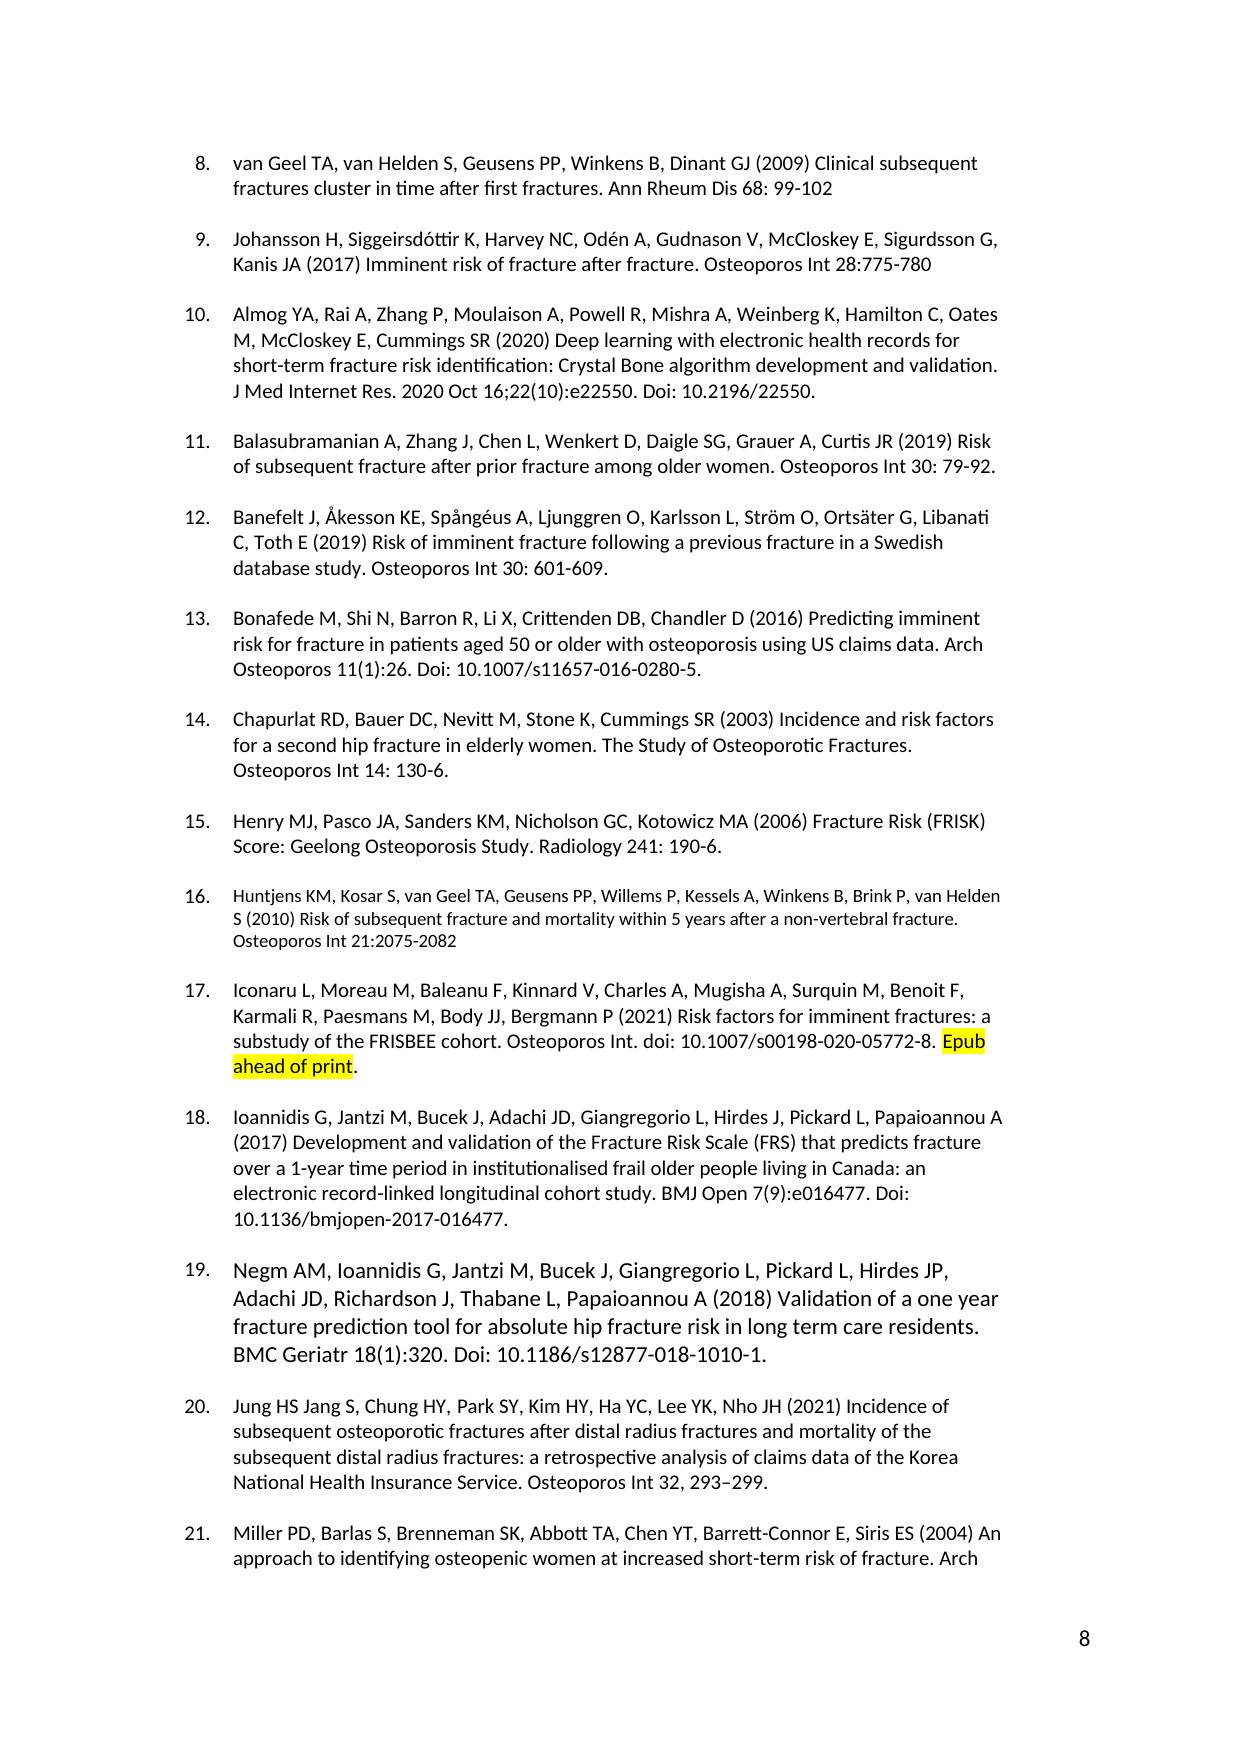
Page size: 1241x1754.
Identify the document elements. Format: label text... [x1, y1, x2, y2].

table_cell Chapurlat RD, Bauer DC, Nevitt M, Stone K, Cummings SR (2003) Incidence and risk factors for a second hip fracture in elderly women. The Study of Osteoporotic Fractures. Osteoporos Int 14: 130-6. [222, 707, 1017, 808]
table_cell Johansson H, Siggeirsdóttir K, Harvey NC, Odén A, Gudnason V, McCloskey E, Sigurdsson G, Kanis JA (2017) Imminent risk of fracture after fracture. Osteoporos Int 28:775-780 [222, 226, 1017, 302]
table_cell Jung HS Jang S, Chung HY, Park SY, Kim HY, Ha YC, Lee YK, Nho JH (2021) Incidence of subsequent osteoporotic fractures after distal radius fractures and mortality of the subsequent distal radius fractures: a retrospective analysis of claims data of the Korea National Health Insurance Service. Osteoporos Int 32, 293–299. [222, 1393, 1017, 1520]
table_cell 14. [150, 707, 222, 808]
table_cell Balasubramanian A, Zhang J, Chen L, Wenkert D, Daigle SG, Grauer A, Curtis JR (2019) Risk of subsequent fracture after prior fracture among older women. Osteoporos Int 30: 79-92. [222, 428, 1017, 504]
table_cell 12. [150, 504, 222, 605]
table_cell Bonafede M, Shi N, Barron R, Li X, Crittenden DB, Chandler D (2016) Predicting imminent risk for fracture in patients aged 50 or older with osteoporosis using US claims data. Arch Osteoporos 11(1):26. Doi: 10.1007/s11657-016-0280-5. [222, 605, 1017, 707]
table_cell Negm AM, Ioannidis G, Jantzi M, Bucek J, Giangregorio L, Pickard L, Hirdes JP, Adachi JD, Richardson J, Thabane L, Papaioannou A (2018) Validation of a one year fracture prediction tool for absolute hip fracture risk in long term care residents. BMC Geriatr 18(1):320. Doi: 10.1186/s12877-018-1010-1. [222, 1256, 1017, 1393]
table_cell Ioannidis G, Jantzi M, Bucek J, Adachi JD, Giangregorio L, Hirdes J, Pickard L, Papaioannou A (2017) Development and validation of the Fracture Risk Scale (FRS) that predicts fracture over a 1-year time period in institutionalised frail older people living in Canada: an electronic record-linked longitudinal cohort study. BMJ Open 7(9):e016477. Doi: 10.1136/bmjopen-2017-016477. [222, 1104, 1017, 1256]
table_cell 19. [150, 1256, 222, 1393]
table_cell 10. [150, 302, 222, 428]
table_cell 15. [150, 808, 222, 884]
table_cell 17. [150, 978, 222, 1104]
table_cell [222, 1520, 1017, 1571]
table_cell 13. [150, 605, 222, 707]
table_cell 11. [150, 428, 222, 504]
table_cell 21. [150, 1520, 222, 1571]
table_cell van Geel TA, van Helden S, Geusens PP, Winkens B, Dinant GJ (2009) Clinical subsequent fractures cluster in time after first fractures. Ann Rheum Dis 68: 99-102 [222, 150, 1017, 226]
table_cell 9. [150, 226, 222, 302]
table_cell Banefelt J, Åkesson KE, Spångéus A, Ljunggren O, Karlsson L, Ström O, Ortsäter G, Libanati C, Toth E (2019) Risk of imminent fracture following a previous fracture in a Swedish database study. Osteoporos Int 30: 601-609. [222, 504, 1017, 605]
table_cell Henry MJ, Pasco JA, Sanders KM, Nicholson GC, Kotowicz MA (2006) Fracture Risk (FRISK) Score: Geelong Osteoporosis Study. Radiology 241: 190-6. [222, 808, 1017, 884]
table_cell 20. [150, 1393, 222, 1520]
table_cell 18. [150, 1104, 222, 1256]
table_cell Huntjens KM, Kosar S, van Geel TA, Geusens PP, Willems P, Kessels A, Winkens B, Brink P, van Helden S (2010) Risk of subsequent fracture and mortality within 5 years after a non-vertebral fracture. Osteoporos Int 21:2075-2082 [222, 884, 1017, 977]
table_cell Almog YA, Rai A, Zhang P, Moulaison A, Powell R, Mishra A, Weinberg K, Hamilton C, Oates M, McCloskey E, Cummings SR (2020) Deep learning with electronic health records for short-term fracture risk identification: Crystal Bone algorithm development and validation. J Med Internet Res. 2020 Oct 16;22(10):e22550. Doi: 10.2196/22550. [222, 302, 1017, 428]
table_cell 16. [150, 884, 222, 977]
table_cell Iconaru L, Moreau M, Baleanu F, Kinnard V, Charles A, Mugisha A, Surquin M, Benoit F, Karmali R, Paesmans M, Body JJ, Bergmann P (2021) Risk factors for imminent fractures: a substudy of the FRISBEE cohort. Osteoporos Int. doi: 10.1007/s00198-020-05772-8. Epub ahead of print. [222, 978, 1017, 1104]
table_cell 8. [150, 150, 222, 226]
